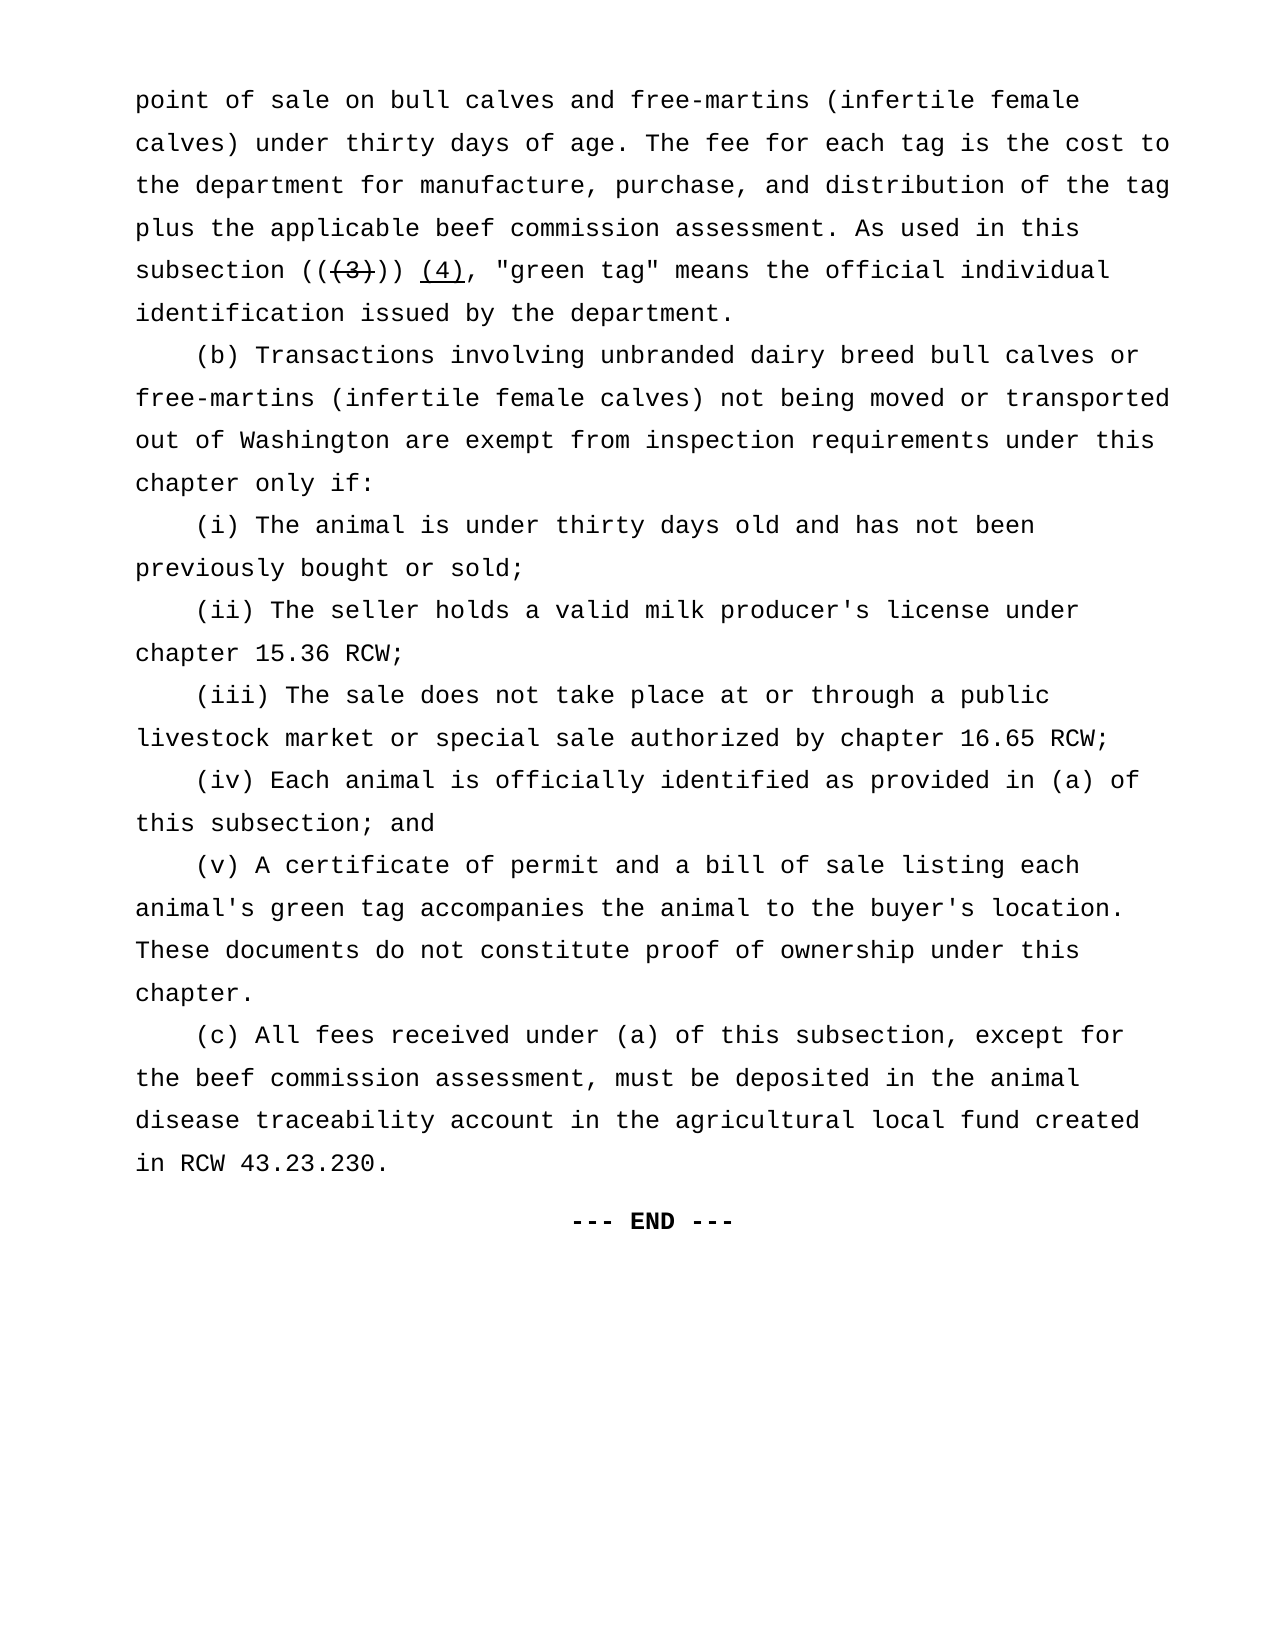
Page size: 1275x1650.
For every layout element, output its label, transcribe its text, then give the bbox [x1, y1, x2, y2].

text (iv) Each animal is officially identified as provided in (a) of this subsection; and [135, 755, 1170, 840]
text (i) The animal is under thirty days old and has not been previously bought or sold; [135, 500, 1170, 585]
text (v) A certificate of permit and a bill of sale listing each animal's green tag accompanies the animal to the buyer's location. These documents do not constitute proof of ownership under this chapter. [135, 840, 1170, 1010]
text (ii) The seller holds a valid milk producer's license under chapter 15.36 RCW; [135, 585, 1170, 670]
text (iii) The sale does not take place at or through a public livestock market or special sale authorized by chapter 16.65 RCW; [135, 670, 1170, 755]
text (c) All fees received under (a) of this subsection, except for the beef commission assessment, must be deposited in the animal disease traceability account in the agricultural local fund created in RCW 43.23.230. [135, 1010, 1170, 1180]
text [135, 75, 1170, 330]
text (b) Transactions involving unbranded dairy breed bull calves or free-martins (infertile female calves) not being moved or transported out of Washington are exempt from inspection requirements under this chapter only if: [135, 330, 1170, 500]
text --- END --- [135, 1208, 1170, 1237]
